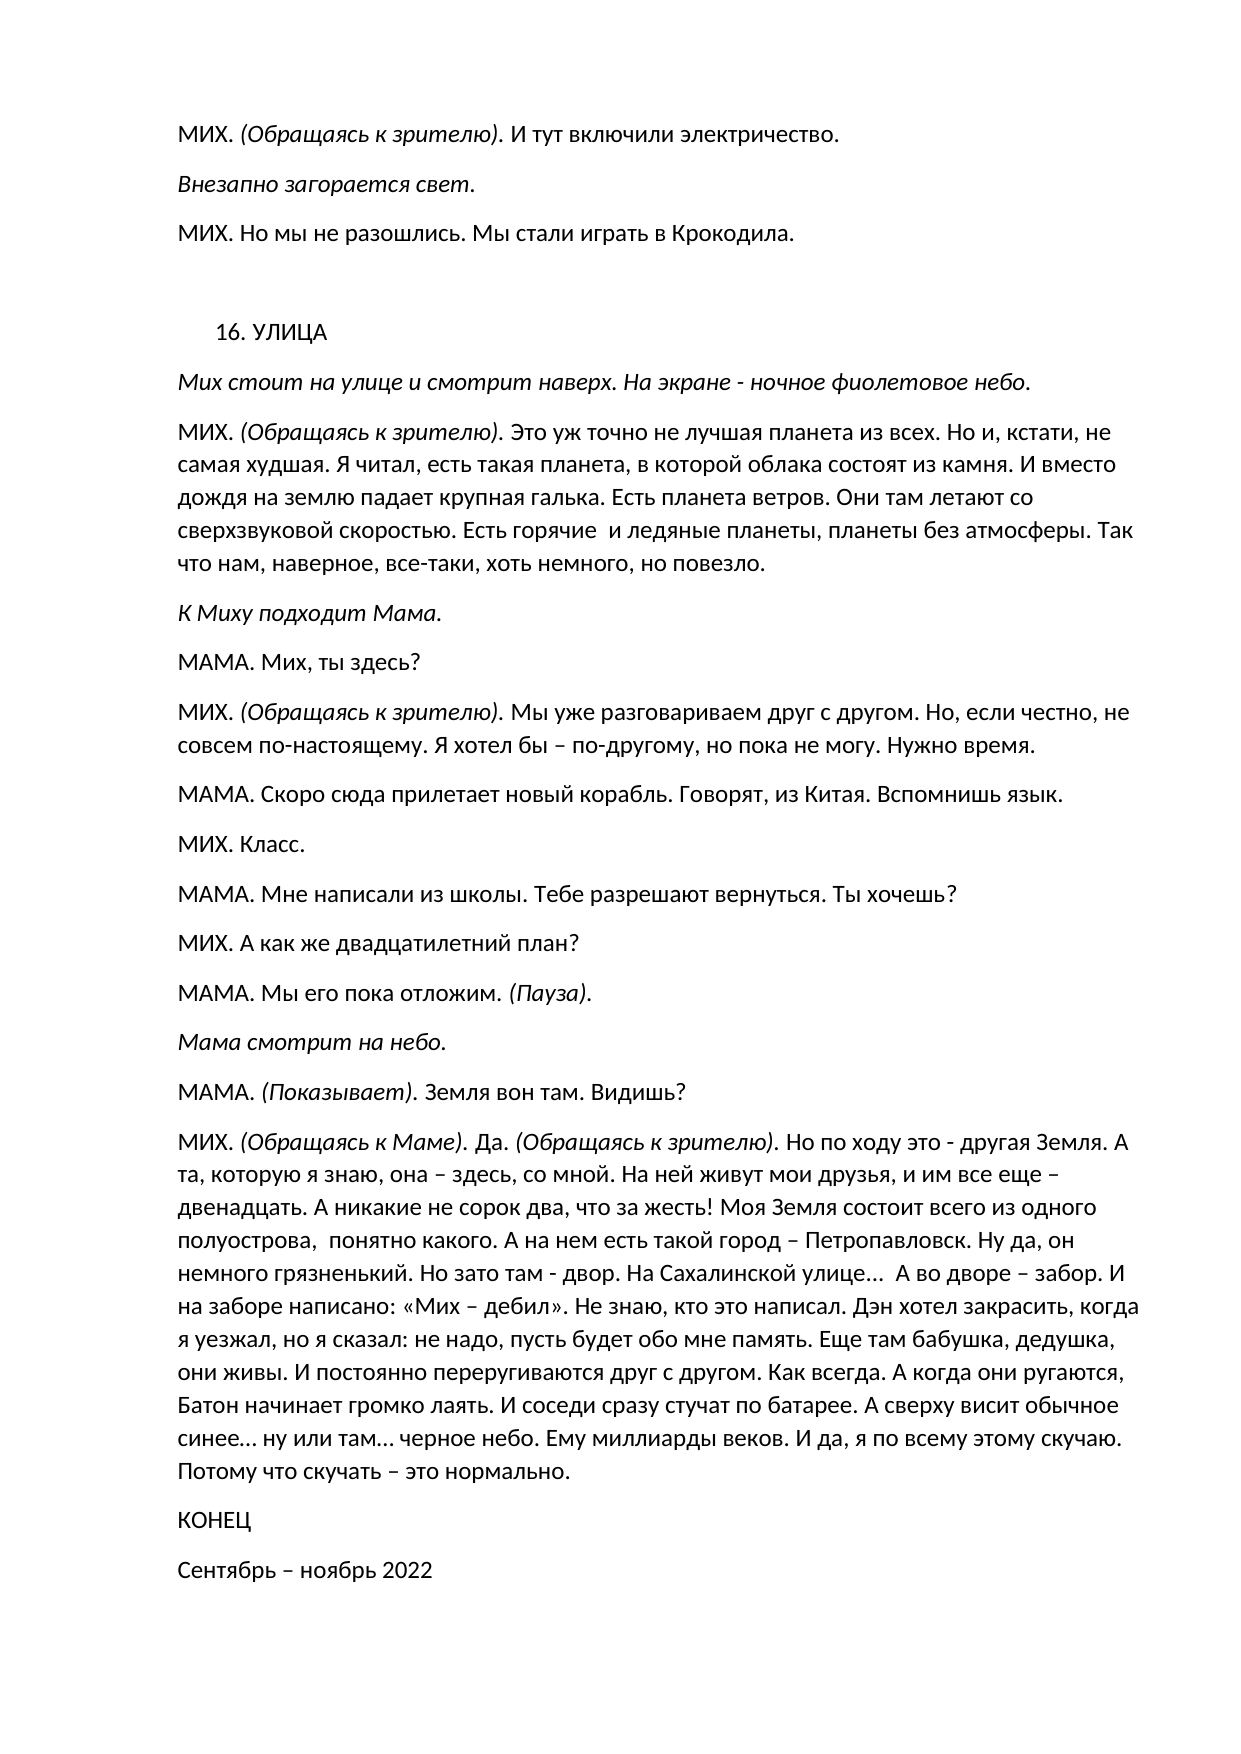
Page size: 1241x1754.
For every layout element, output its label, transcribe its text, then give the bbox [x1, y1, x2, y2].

text МИХ. (Обращаясь к зрителю). И тут включили электричество. [177, 118, 1152, 149]
text Мих стоит на улице и смотрит наверх. На экране - ночное фиолетовое небо. [177, 366, 1152, 397]
text МИХ. Но мы не разошлись. Мы стали играть в Крокодила. [177, 217, 1152, 248]
text Внезапно загорается свет. [177, 168, 1152, 198]
text МИХ. (Обращаясь к зрителю). Это уж точно не лучшая планета из всех. Но и, кстати, не самая худшая. Я читал, есть такая планета, в которой облака состоят из камня. И вместо дождя на землю падает крупная галька. Есть планета ветров. Они там летают со сверхзвуковой скоростью. Есть горячие и ледяные планеты, планеты без атмосферы. Так что нам, наверное, все-таки, хоть немного, но повезло. [177, 416, 1152, 578]
text КОНЕЦ [177, 1504, 1152, 1535]
list УЛИЦА [215, 316, 1152, 347]
text МАМА. Мы его пока отложим. (Пауза). [177, 977, 1152, 1007]
text К Миху подходит Мама. [177, 597, 1152, 627]
text МАМА. Мих, ты здесь? [177, 646, 1152, 677]
text МИХ. (Обращаясь к зрителю). Мы уже разговариваем друг с другом. Но, если честно, не совсем по-настоящему. Я хотел бы – по-другому, но пока не могу. Нужно время. [177, 696, 1152, 759]
text МИХ. (Обращаясь к Маме). Да. (Обращаясь к зрителю). Но по ходу это - другая Земля. А та, которую я знаю, она – здесь, со мной. На ней живут мои друзья, и им все еще – двенадцать. А никакие не сорок два, что за жесть! Моя Земля состоит всего из одного полуострова, понятно какого. А на нем есть такой город – Петропавловск. Ну да, он немного грязненький. Но зато там - двор. На Сахалинской улице... А во дворе – забор. И на заборе написано: «Мих – дебил». Не знаю, кто это написал. Дэн хотел закрасить, когда я уезжал, но я сказал: не надо, пусть будет обо мне память. Еще там бабушка, дедушка, они живы. И постоянно переругиваются друг с другом. Как всегда. А когда они ругаются, Батон начинает громко лаять. И соседи сразу стучат по батарее. А сверху висит обычное синее… ну или там… черное небо. Ему миллиарды веков. И да, я по всему этому скучаю. Потому что скучать – это нормально. [177, 1126, 1152, 1485]
text МАМА. Мне написали из школы. Тебе разрешают вернуться. Ты хочешь? [177, 878, 1152, 908]
text МИХ. Класс. [177, 828, 1152, 859]
text Сентябрь – ноябрь 2022 [177, 1554, 1152, 1584]
text МАМА. (Показывает). Земля вон там. Видишь? [177, 1076, 1152, 1107]
text МИХ. А как же двадцатилетний план? [177, 927, 1152, 958]
text Мама смотрит на небо. [177, 1026, 1152, 1057]
text МАМА. Скоро сюда прилетает новый корабль. Говорят, из Китая. Вспомнишь язык. [177, 778, 1152, 809]
